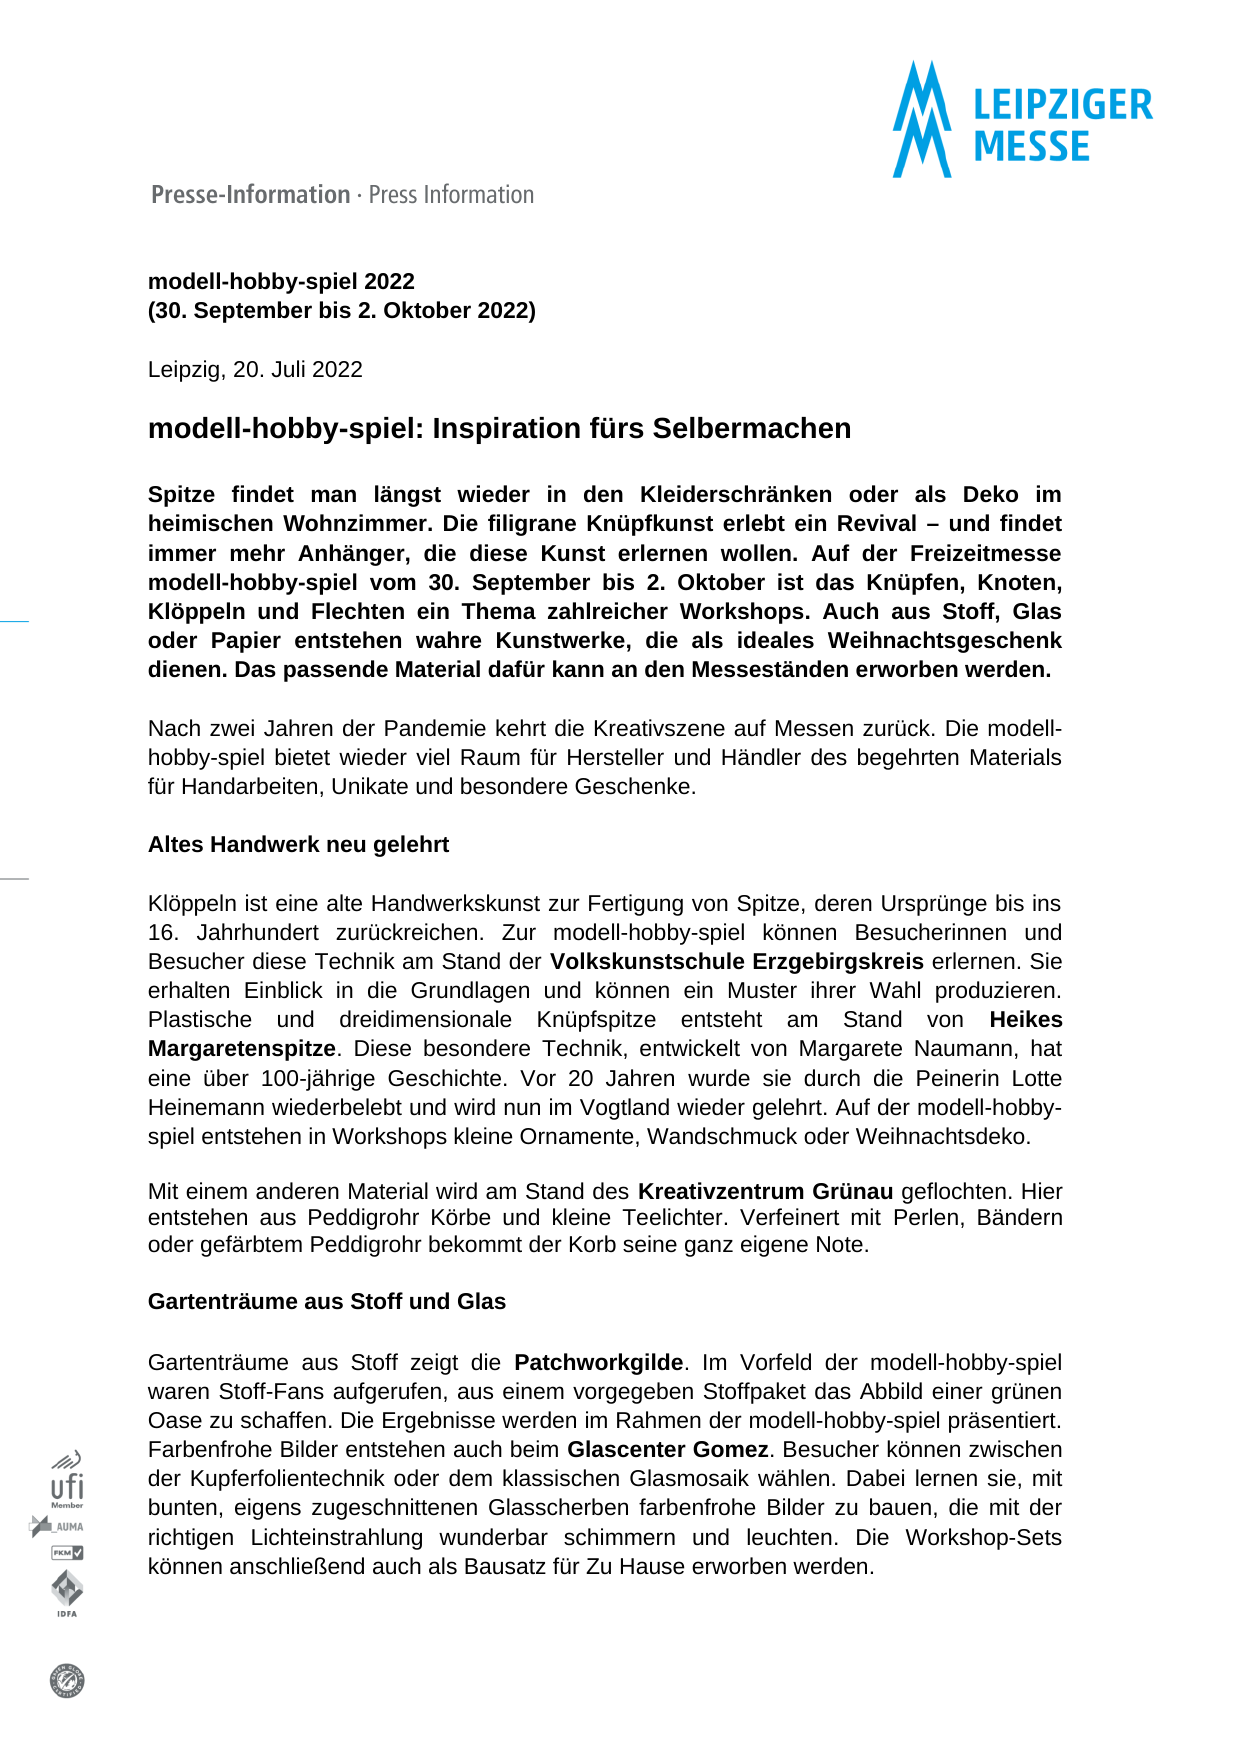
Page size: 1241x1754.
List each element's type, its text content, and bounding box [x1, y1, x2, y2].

text modell-hobby-spiel 2022 [148, 265, 1063, 294]
text (30. September bis 2. Oktober 2022) [148, 294, 1063, 324]
picture [0, 0, 1212, 1754]
text Gartenträume aus Stoff zeigt die Patchworkgilde. Im Vorfeld der modell-hobby-spiel waren Stoff-Fans aufgerufen, aus einem vorgegeben Stoffpaket das Abbild einer grünen Oase zu schaffen. Die Ergebnisse werden im Rahmen der modell-hobby-spiel präsentiert. Farbenfrohe Bilder entstehen auch beim Glascenter Gomez. Besucher können zwischen der Kupferfolientechnik oder dem klassischen Glasmosaik wählen. Dabei lernen sie, mit bunten, eigens zugeschnittenen Glasscherben farbenfrohe Bilder zu bauen, die mit der richtigen Lichteinstrahlung wunderbar schimmern und leuchten. Die Workshop-Sets können anschließend auch als Bausatz für Zu Hause erworben werden. [148, 1346, 1063, 1579]
text Spitze findet man längst wieder in den Kleiderschränken oder als Deko im heimischen Wohnzimmer. Die filigrane Knüpfkunst erlebt ein Revival – und findet immer mehr Anhänger, die diese Kunst erlernen wollen. Auf der Freizeitmesse modell-hobby-spiel vom 30. September bis 2. Oktober ist das Knüpfen, Knoten, Klöppeln und Flechten ein Thema zahlreicher Workshops. Auch aus Stoff, Glas oder Papier entstehen wahre Kunstwerke, die als ideales Weihnachtsgeschenk dienen. Das passende Material dafür kann an den Messeständen erworben werden. [148, 478, 1063, 682]
text Leipzig, 20. Juli 2022 [148, 353, 1063, 382]
text Altes Handwerk neu gelehrt [148, 828, 1063, 857]
text Gartenträume aus Stoff und Glas [148, 1288, 1063, 1314]
text modell-hobby-spiel: Inspiration fürs Selbermachen [148, 411, 1063, 445]
text Klöppeln ist eine alte Handwerkskunst zur Fertigung von Spitze, deren Ursprünge bis ins 16. Jahrhundert zurückreichen. Zur modell-hobby-spiel können Besucherinnen und Besucher diese Technik am Stand der Volkskunstschule Erzgebirgskreis erlernen. Sie erhalten Einblick in die Grundlagen und können ein Muster ihrer Wahl produzieren. Plastische und dreidimensionale Knüpfspitze entsteht am Stand von Heikes Margaretenspitze. Diese besondere Technik, entwickelt von Margarete Naumann, hat eine über 100-jährige Geschichte. Vor 20 Jahren wurde sie durch die Peinerin Lotte Heinemann wiederbelebt und wird nun im Vogtland wieder gelehrt. Auf der modell-hobby-spiel entstehen in Workshops kleine Ornamente, Wandschmuck oder Weihnachtsdeko. [148, 887, 1063, 1149]
text Mit einem anderen Material wird am Stand des Kreativzentrum Grünau geflochten. Hier entstehen aus Peddigrohr Körbe und kleine Teelichter. Verfeinert mit Perlen, Bändern oder gefärbtem Peddigrohr bekommt der Korb seine ganz eigene Note. [148, 1178, 1063, 1257]
text Nach zwei Jahren der Pandemie kehrt die Kreativszene auf Messen zurück. Die modell-hobby-spiel bietet wieder viel Raum für Hersteller und Händler des begehrten Materials für Handarbeiten, Unikate und besondere Geschenke. [148, 712, 1063, 799]
